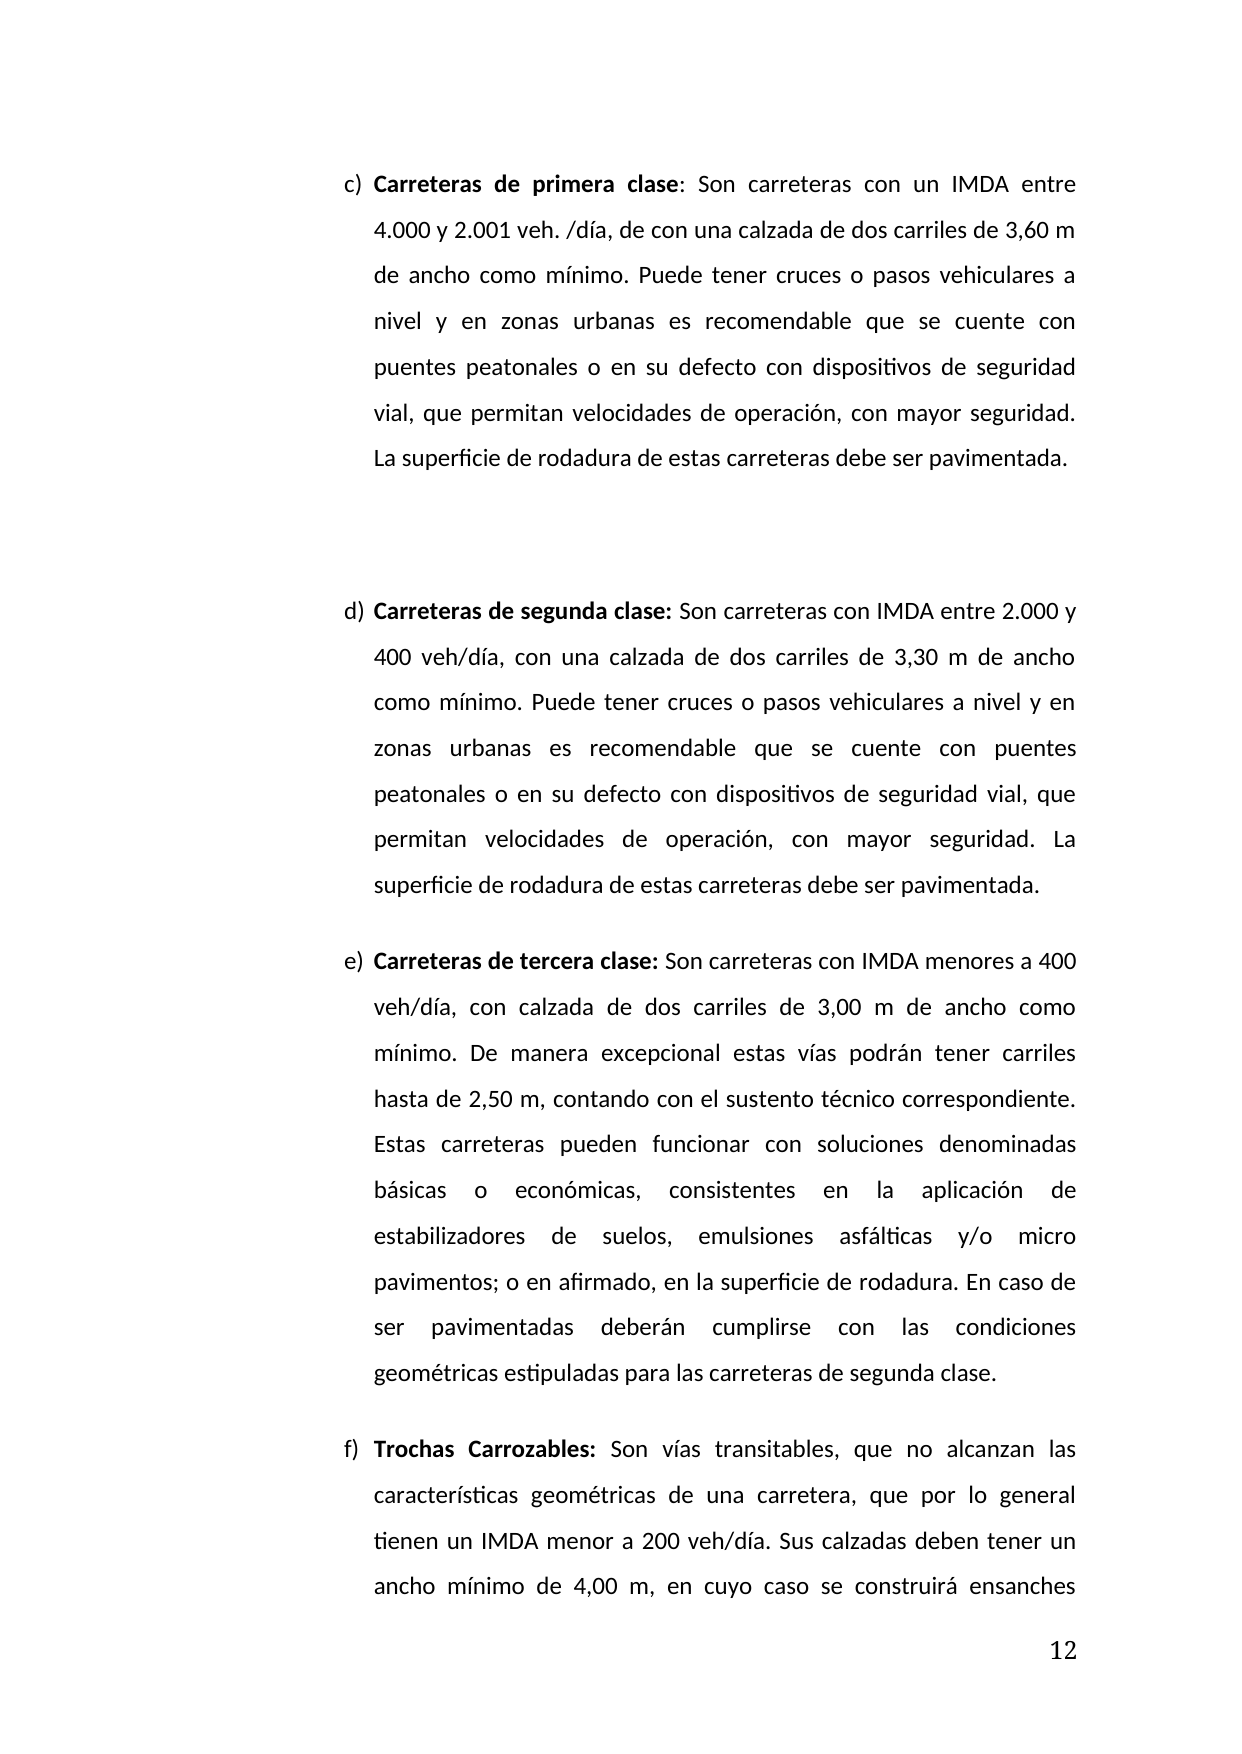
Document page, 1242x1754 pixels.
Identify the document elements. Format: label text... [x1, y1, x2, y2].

list Carreteras de segunda clase: Son carreteras con IMDA entre 2.000 y 400 veh/día, con una calzada de dos carriles de 3,30 m de ancho como mínimo. Puede tener cruces o pasos vehiculares a nivel y en zonas urbanas es recomendable que se cuente con puentes peatonales o en su defecto con dispositivos de seguridad vial, que permitan velocidades de operación, con mayor seguridad. La superficie de rodadura de estas carreteras debe ser pavimentada. [344, 595, 1077, 900]
list Carreteras de tercera clase: Son carreteras con IMDA menores a 400 veh/día, con calzada de dos carriles de 3,00 m de ancho como mínimo. De manera excepcional estas vías podrán tener carriles hasta de 2,50 m, contando con el sustento técnico correspondiente. Estas carreteras pueden funcionar con soluciones denominadas básicas o económicas, consistentes en la aplicación de estabilizadores de suelos, emulsiones asfálticas y/o micro pavimentos; o en afirmado, en la superficie de rodadura. En caso de ser pavimentadas deberán cumplirse con las condiciones geométricas estipuladas para las carreteras de segunda clase. [344, 946, 1077, 1388]
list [344, 1433, 1077, 1601]
list Carreteras de primera clase: Son carreteras con un IMDA entre 4.000 y 2.001 veh. /día, de con una calzada de dos carriles de 3,60 m de ancho como mínimo. Puede tener cruces o pasos vehiculares a nivel y en zonas urbanas es recomendable que se cuente con puentes peatonales o en su defecto con dispositivos de seguridad vial, que permitan velocidades de operación, con mayor seguridad. La superficie de rodadura de estas carreteras debe ser pavimentada. [344, 168, 1077, 473]
